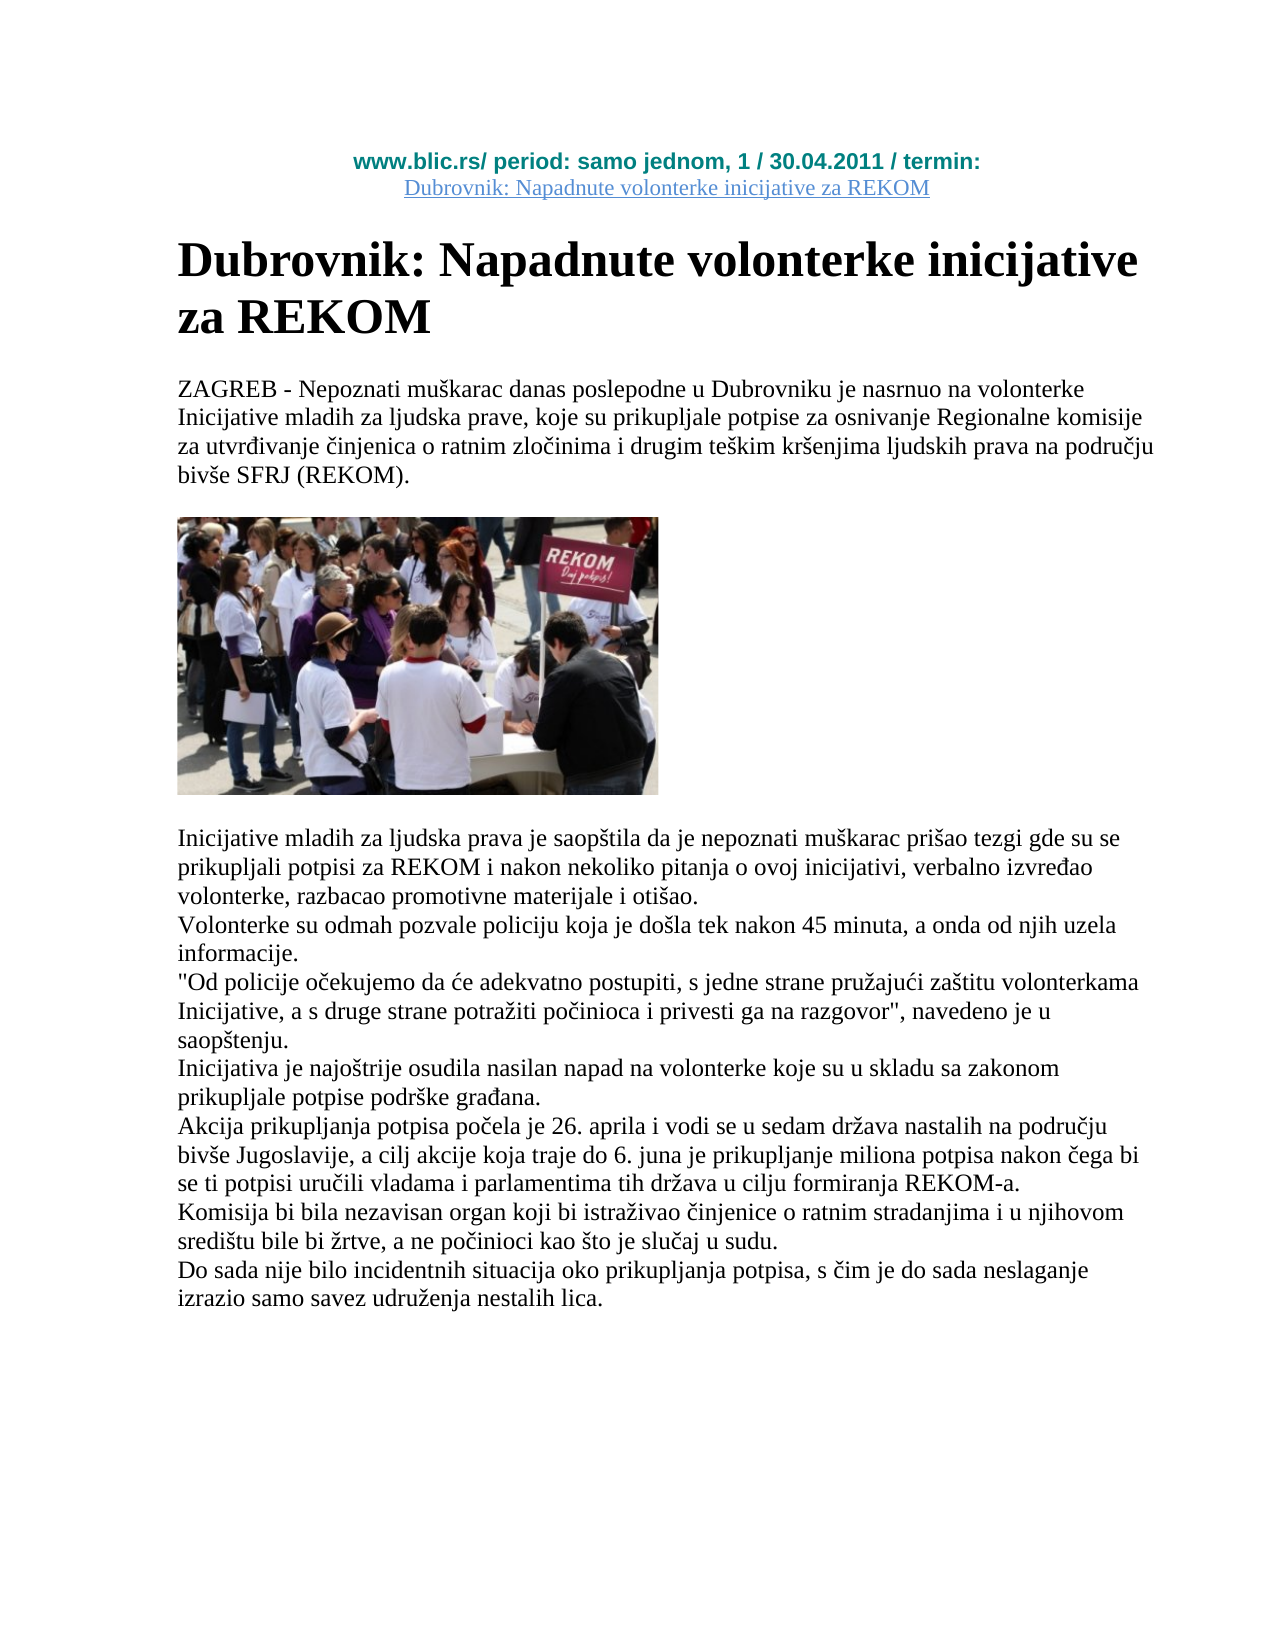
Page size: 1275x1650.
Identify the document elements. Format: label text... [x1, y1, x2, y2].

text Inicijative mladih za ljudska prava je saopštila da je nepoznati muškarac prišao tezgi gde su se prikupljali potpisi za REKOM i nakon nekoliko pitanja o ovoj inicijativi, verbalno izvređao volonterke, razbacao promotivne materijale i otišao. Volonterke su odmah pozvale policiju koja je došla tek nakon 45 minuta, a onda od njih uzela informacije. "Od policije očekujemo da će adekvatno postupiti, s jedne strane pružajući zaštitu volonterkama Inicijative, a s druge strane potražiti počinioca i privesti ga na razgovor", navedeno je u saopštenju. Inicijativa je najoštrije osudila nasilan napad na volonterke koje su u skladu sa zakonom prikupljale potpise podrške građana. Akcija prikupljanja potpisa počela je 26. aprila i vodi se u sedam država nastalih na području bivše Jugoslavije, a cilj akcije koja traje do 6. juna je prikupljanje miliona potpisa nakon čega bi se ti potpisi uručili vladama i parlamentima tih država u cilju formiranja REKOM-a. Komisija bi bila nezavisan organ koji bi istraživao činjenice o ratnim stradanjima i u njihovom središtu bile bi žrtve, a ne počinioci kao što je slučaj u sudu. Do sada nije bilo incidentnih situacija oko prikupljanja potpisa, s čim je do sada neslaganje izrazio samo savez udruženja nestalih lica. [177, 823, 1157, 1312]
text Dubrovnik: Napadnute volonterke inicijative za REKOM [177, 174, 1157, 200]
picture [177, 517, 659, 795]
text Dubrovnik: Napadnute volonterke inicijative za REKOM [177, 229, 1157, 344]
text ZAGREB - Nepoznati muškarac danas poslepodne u Dubrovniku je nasrnuo na volonterke Inicijative mladih za ljudska prave, koje su prikupljale potpise za osnivanje Regionalne komisije za utvrđivanje činjenica o ratnim zločinima i drugim teškim kršenjima ljudskih prava na području bivše SFRJ (REKOM). [177, 374, 1157, 489]
text www.blic.rs/ period: samo jednom, 1 / 30.04.2011 / termin: [177, 148, 1157, 174]
